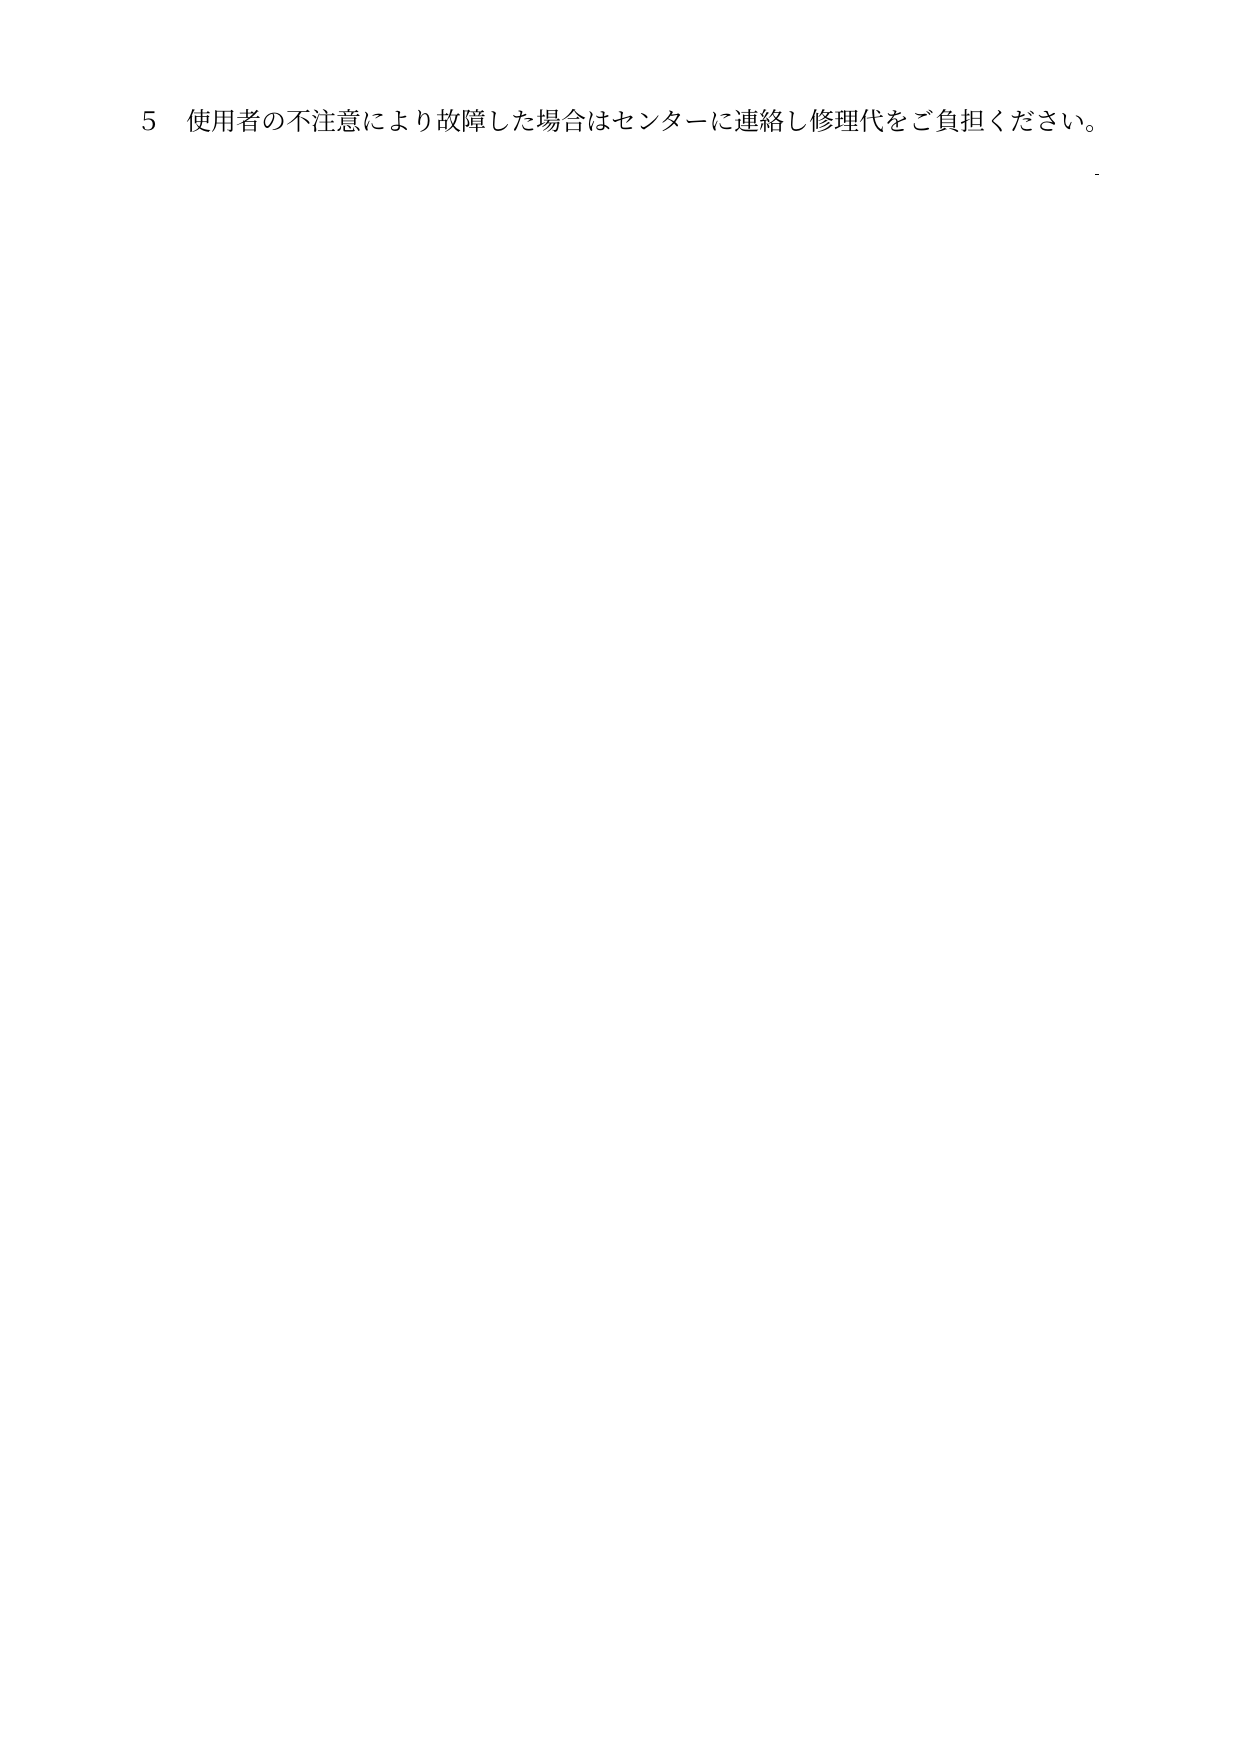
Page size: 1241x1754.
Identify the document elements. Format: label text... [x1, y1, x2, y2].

text ５ 使用者の不注意により故障した場合はセンターに連絡し修理代をご負担ください。 [136, 101, 1122, 139]
